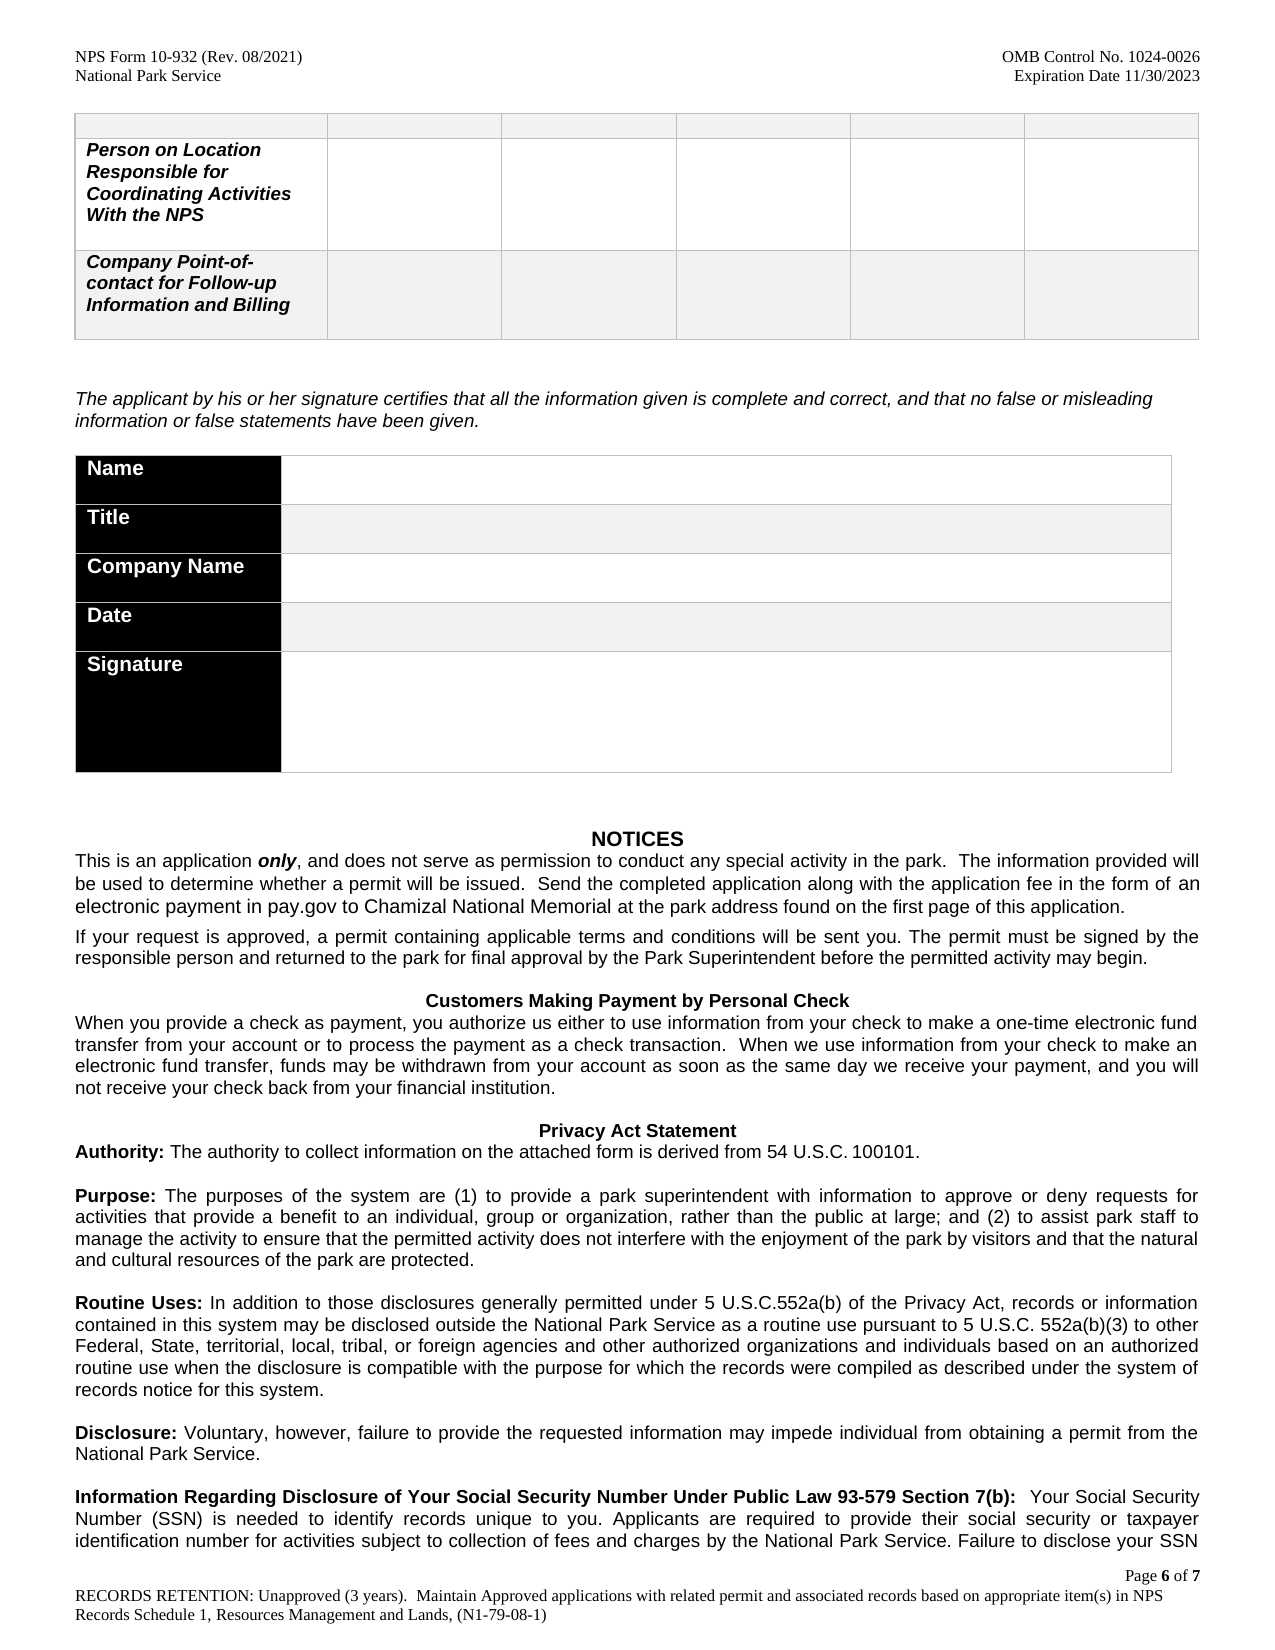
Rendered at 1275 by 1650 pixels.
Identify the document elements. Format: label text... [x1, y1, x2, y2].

text If your request is approved, a permit containing applicable terms and conditions will be sent you. The permit must be signed by the responsible person and returned to the park for final approval by the Park Superintendent before the permitted activity may begin. [75, 926, 1200, 969]
table_cell [1025, 251, 1198, 339]
table_cell [282, 554, 1171, 602]
table_cell [677, 139, 850, 249]
table_cell [502, 139, 676, 249]
text Routine Uses: In addition to those disclosures generally permitted under 5 U.S.C.552a(b) of the Privacy Act, records or information contained in this system may be disclosed outside the National Park Service as a routine use pursuant to 5 U.S.C. 552a(b)(3) to other Federal, State, territorial, local, tribal, or foreign agencies and other authorized organizations and individuals based on an authorized routine use when the disclosure is compatible with the purpose for which the records were compiled as described under the system of records notice for this system. [75, 1292, 1200, 1400]
table_cell [328, 251, 501, 339]
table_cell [76, 114, 327, 138]
table_cell [1025, 114, 1198, 138]
table_cell [328, 139, 501, 249]
table_header [282, 456, 1171, 504]
table_cell [677, 251, 850, 339]
text This is an application only, and does not serve as permission to conduct any special activity in the park. The information provided will be used to determine whether a permit will be issued. Send the completed application along with the application fee in the form of an electronic payment in pay.gov to Chamizal National Memorial at the park address found on the first page of this application. [75, 850, 1200, 917]
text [75, 1486, 1200, 1551]
table_cell Title [76, 505, 281, 553]
table_cell [1025, 139, 1198, 249]
subtitle NOTICES [75, 826, 1200, 850]
text Authority: The authority to collect information on the attached form is derived from 54 U.S.C. 100101. [75, 1141, 1200, 1163]
table_cell [282, 603, 1171, 651]
text Purpose: The purposes of the system are (1) to provide a park superintendent with information to approve or deny requests for activities that provide a benefit to an individual, group or organization, rather than the public at large; and (2) to assist park staff to manage the activity to ensure that the permitted activity does not interfere with the enjoyment of the park by visitors and that the natural and cultural resources of the park are protected. [75, 1184, 1200, 1271]
table_cell [677, 114, 850, 138]
table_cell [851, 139, 1024, 249]
table_cell Person on Location Responsible for Coordinating Activities With the NPS [76, 139, 327, 249]
table_cell Date [76, 603, 281, 651]
table_cell Company Name [76, 554, 281, 602]
table_cell [282, 505, 1171, 553]
table_cell [851, 114, 1024, 138]
table_cell Signature [76, 652, 281, 772]
text When you provide a check as payment, you authorize us either to use information from your check to make a one-time electronic fund transfer from your account or to process the payment as a check transaction. When we use information from your check to make an electronic fund transfer, funds may be withdrawn from your account as soon as the same day we receive your payment, and you will not receive your check back from your financial institution. [75, 1012, 1200, 1098]
table_cell Company Point-of-contact for Follow-up Information and Billing [76, 251, 327, 339]
text Customers Making Payment by Personal Check [75, 990, 1200, 1012]
table_header Name [76, 456, 281, 504]
table_cell [502, 251, 676, 339]
table_cell [328, 114, 501, 138]
text The applicant by his or her signature certifies that all the information given is complete and correct, and that no false or misleading information or false statements have been given. [75, 388, 1200, 431]
table_cell [282, 652, 1171, 772]
table_cell [502, 114, 676, 138]
text Privacy Act Statement [75, 1120, 1200, 1141]
table_cell [851, 251, 1024, 339]
text Disclosure: Voluntary, however, failure to provide the requested information may impede individual from obtaining a permit from the National Park Service. [75, 1422, 1200, 1465]
